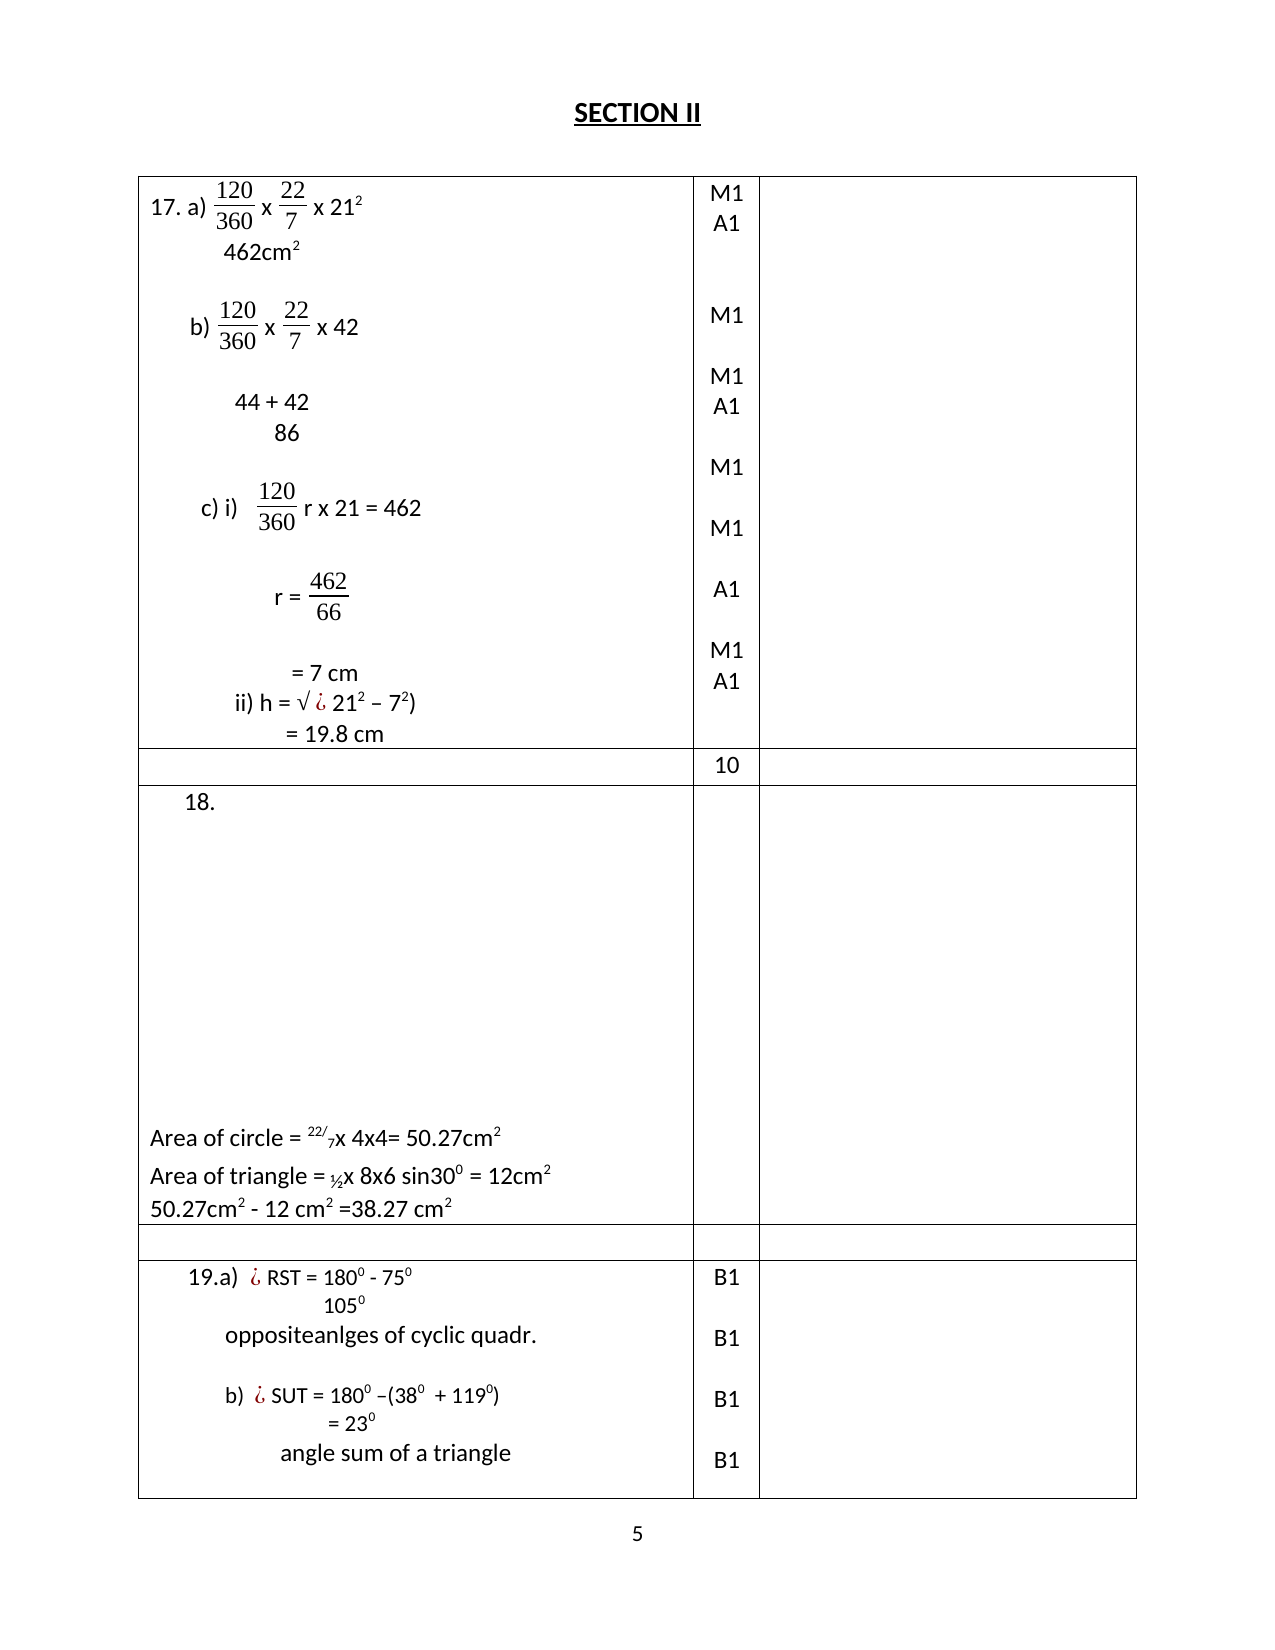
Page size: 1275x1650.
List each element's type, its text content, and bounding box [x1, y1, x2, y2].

table_cell [694, 786, 759, 1223]
table_cell [760, 749, 1136, 785]
table_cell 10 [694, 749, 759, 785]
text SECTION II [150, 94, 1125, 129]
table_cell [139, 1225, 693, 1260]
table_cell [760, 786, 1136, 1223]
table_cell 18. Area of circle = 22/7x 4x4= 50.27cm2 Area of triangle = ½x 8x6 sin300 = 12cm2 50.27cm2 - 12 cm2 =38.27 cm2 [139, 786, 693, 1223]
table_header [760, 177, 1136, 748]
table_cell [760, 1261, 1136, 1498]
table_header 17. a) x x 212 462cm2 b) x x 42 44 + 42 86 c) i) r x 21 = 462 r = = 7 cm ii) h = 212 – 72) = 19.8 cm [139, 177, 693, 748]
table_header M1 A1 M1 M1 A1 M1 M1 A1 M1 A1 [694, 177, 759, 748]
table_cell [760, 1225, 1136, 1260]
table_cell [139, 1261, 693, 1498]
table_cell [139, 749, 693, 785]
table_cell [694, 1261, 759, 1498]
table_cell [694, 1225, 759, 1260]
